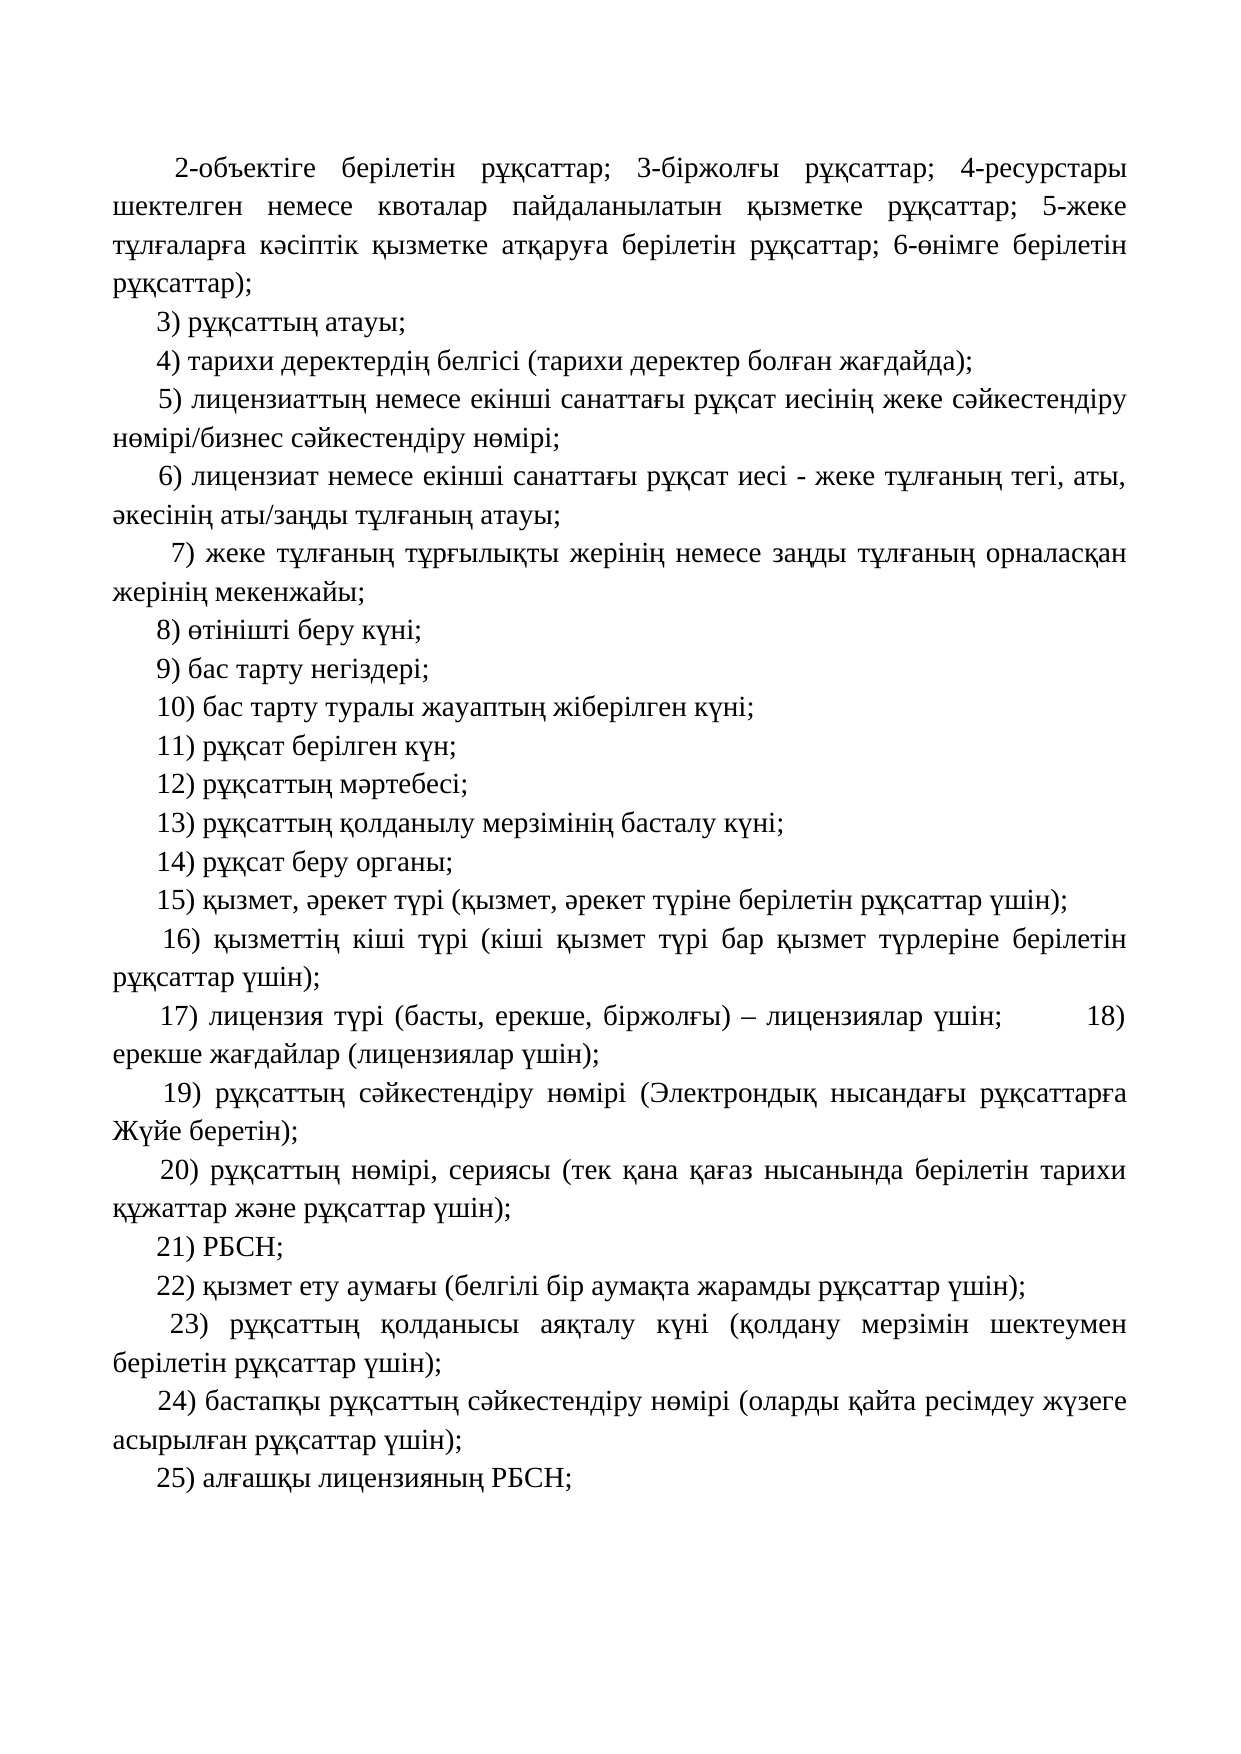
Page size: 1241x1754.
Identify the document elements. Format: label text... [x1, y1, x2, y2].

text 9) бас тарту негіздері; [112, 651, 1128, 684]
text 4) тарихи деректердің белгісі (тарихи деректер болған жағдайда); [112, 343, 1128, 376]
text 10) бас тарту туралы жауаптың жіберілген күні; [112, 689, 1128, 723]
text 19) рұқсаттың сәйкестендіру нөмірі (Электрондық нысандағы рұқсаттарға Жүйе беретін); [112, 1075, 1128, 1147]
text 15) қызмет, әрекет түрі (қызмет, әрекет түріне берілетін рұқсаттар үшін); [112, 882, 1128, 916]
text 22) қызмет ету аумағы (белгілі бір аумақта жарамды рұқсаттар үшін); [112, 1268, 1128, 1301]
text 25) алғашқы лицензияның РБСН; [112, 1460, 1128, 1494]
text 23) рұқсаттың қолданысы аяқталу күні (қолдану мерзімін шектеумен берілетін рұқсаттар үшін); [112, 1306, 1128, 1378]
text 14) рұқсат беру органы; [112, 844, 1128, 877]
text 11) рұқсат берілген күн; [112, 728, 1128, 762]
text 7) жеке тұлғаның тұрғылықты жерінің немесе заңды тұлғаның орналасқан жерінің мекенжайы; [112, 535, 1128, 607]
text 13) рұқсаттың қолданылу мерзімінің басталу күні; [112, 805, 1128, 839]
text 24) бастапқы рұқсаттың сәйкестендіру нөмірі (оларды қайта ресімдеу жүзеге асырылған рұқсаттар үшін); [112, 1383, 1128, 1455]
text 8) өтінішті беру күні; [112, 612, 1128, 646]
text 17) лицензия түрі (басты, ерекше, біржолғы) – лицензиялар үшін; 18) ерекше жағдайлар (лицензиялар үшін); [112, 998, 1128, 1070]
text 6) лицензиат немесе екінші санаттағы рұқсат иесі - жеке тұлғаның тегі, аты, әкесінің аты/заңды тұлғаның атауы; [112, 458, 1128, 530]
text 2-объектіге берілетін рұқсаттар; 3-біржолғы рұқсаттар; 4-ресурстары шектелген немесе квоталар пайдаланылатын қызметке рұқсаттар; 5-жеке тұлғаларға кәсіптік қызметке атқаруға берілетін рұқсаттар; 6-өнімге берілетін рұқсаттар); [112, 150, 1128, 299]
text 20) рұқсаттың нөмірі, сериясы (тек қана қағаз нысанында берілетін тарихи құжаттар және рұқсаттар үшін); [112, 1152, 1128, 1224]
text 5) лицензиаттың немесе екінші санаттағы рұқсат иесінің жеке сәйкестендіру нөмірі/бизнес сәйкестендіру нөмірі; [112, 381, 1128, 453]
text 16) қызметтің кіші түрі (кіші қызмет түрі бар қызмет түрлеріне берілетін рұқсаттар үшін); [112, 921, 1128, 993]
text 21) РБСН; [112, 1229, 1128, 1263]
text 12) рұқсаттың мәртебесі; [112, 767, 1128, 800]
text 3) рұқсаттың атауы; [112, 304, 1128, 338]
